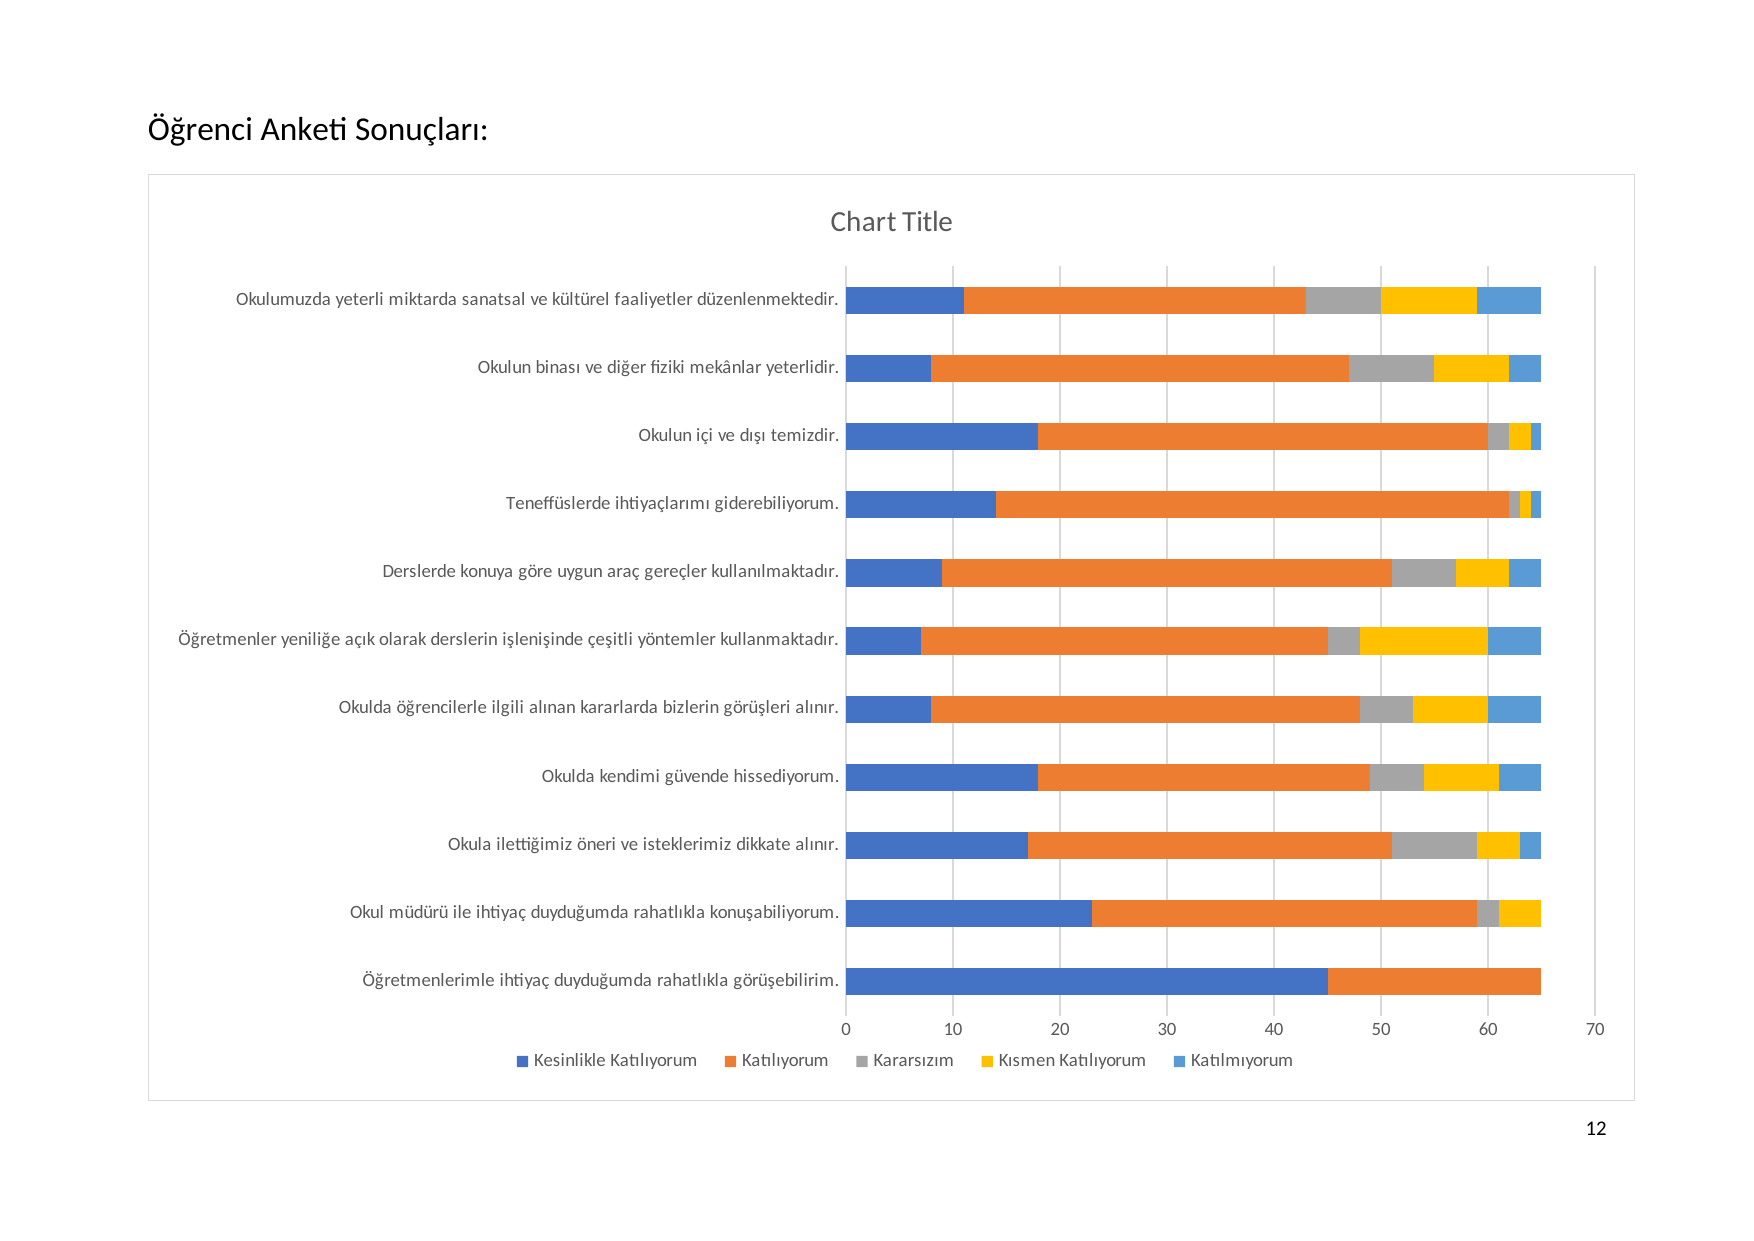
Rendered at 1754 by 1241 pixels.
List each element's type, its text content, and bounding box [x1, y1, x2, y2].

subtitle Öğrenci Anketi Sonuçları: [148, 108, 1606, 148]
